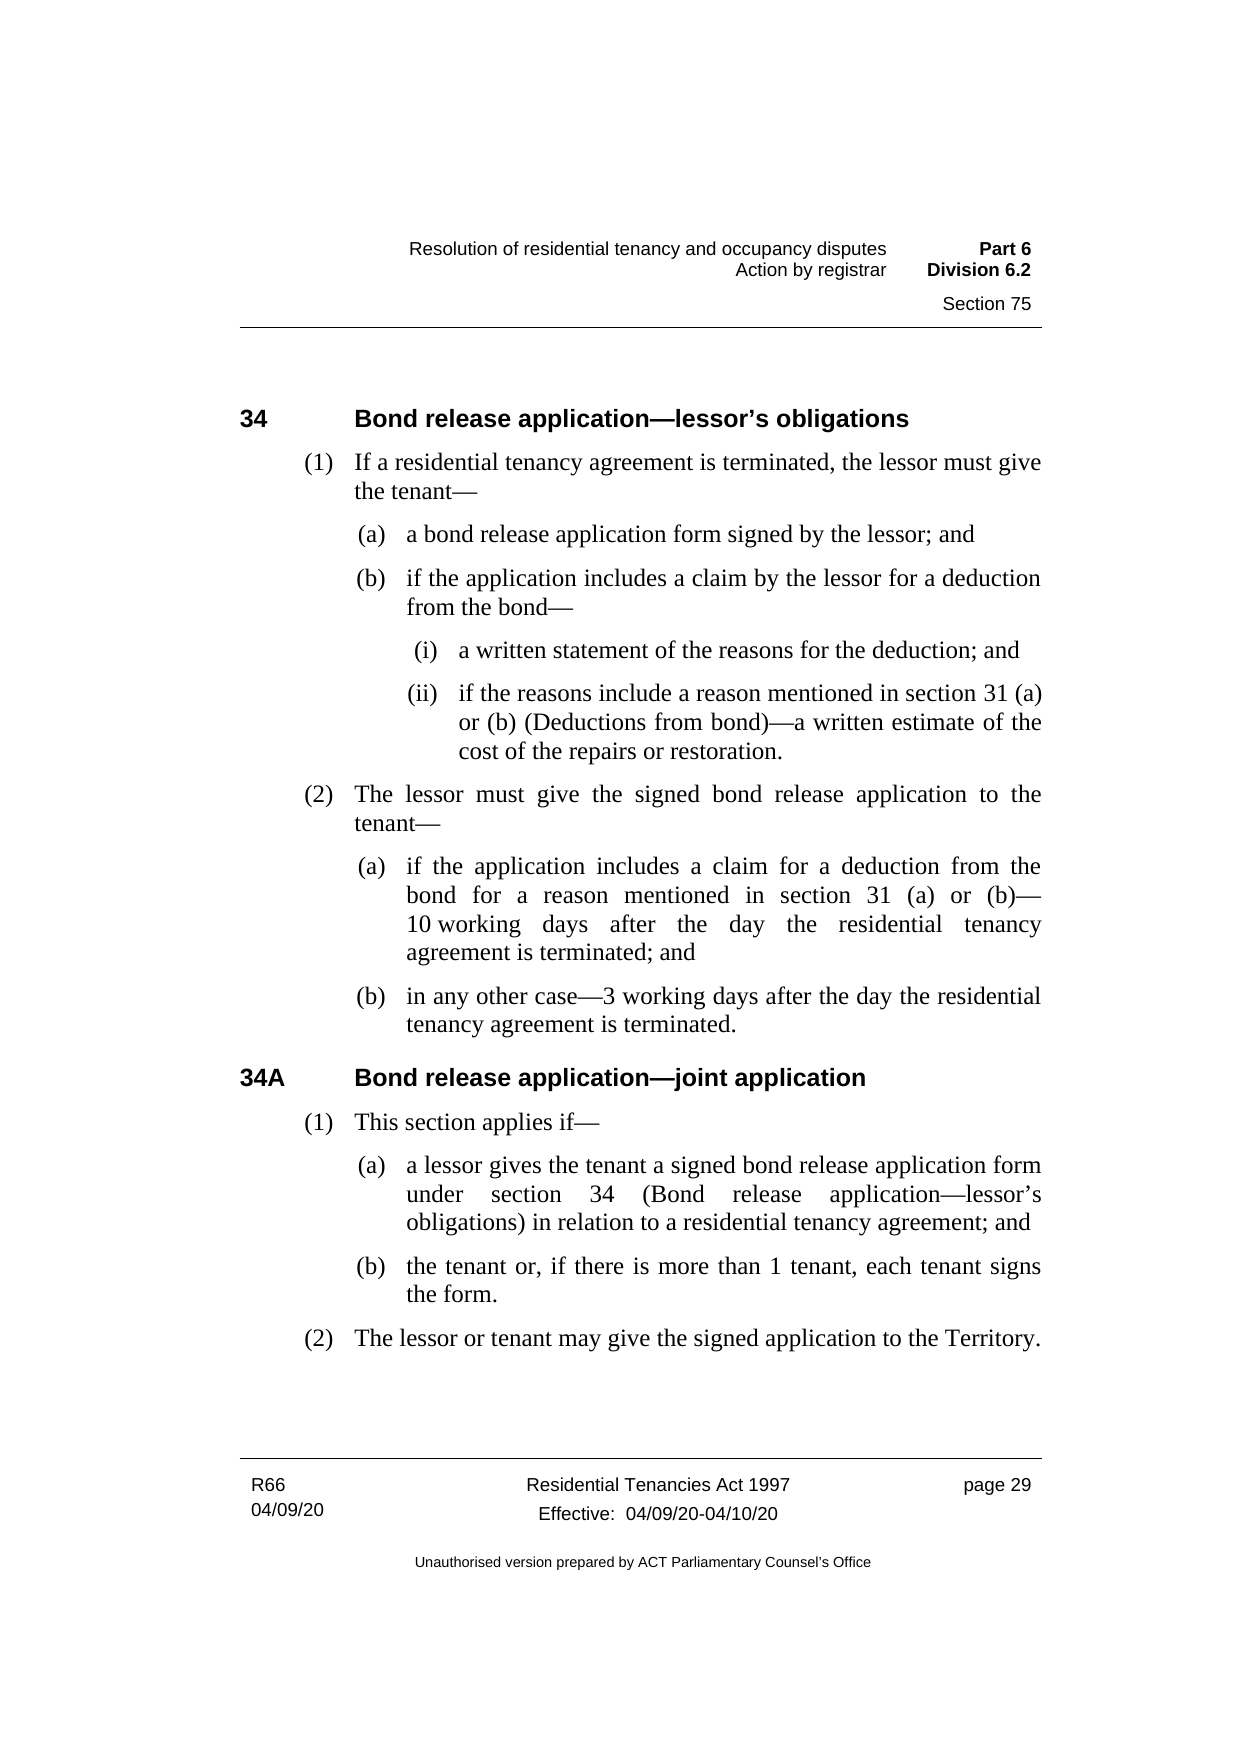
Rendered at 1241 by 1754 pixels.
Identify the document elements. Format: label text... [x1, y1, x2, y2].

text (1) If a residential tenancy agreement is terminated, the lessor must give the tenant— [239, 447, 1042, 505]
text (2) The lessor or tenant may give the signed application to the Territory. [239, 1323, 1042, 1352]
text (b) the tenant or, if there is more than 1 tenant, each tenant signs the form. [239, 1251, 1042, 1308]
text (a) a bond release application form signed by the lessor; and [239, 519, 1042, 548]
text (a) if the application includes a claim for a deduction from the bond for a reason mentioned in section 31 (a) or (b)—10 working days after the day the residential tenancy agreement is terminated; and [239, 851, 1042, 966]
text (1) This section applies if— [239, 1107, 1042, 1135]
text (b) if the application includes a claim by the lessor for a deduction from the bond— [239, 563, 1042, 620]
text (i) a written statement of the reasons for the deduction; and [239, 635, 1042, 664]
text 34 Bond release application—lessor’s obligations [239, 404, 1042, 433]
text 34A Bond release application—joint application [239, 1063, 1042, 1092]
text (b) in any other case—3 working days after the day the residential tenancy agreement is terminated. [239, 981, 1042, 1038]
text (ii) if the reasons include a reason mentioned in section 31 (a) or (b) (Deductions from bond)—a written estimate of the cost of the repairs or restoration. [239, 678, 1042, 764]
text (2) The lessor must give the signed bond release application to the tenant— [239, 779, 1042, 837]
text (a) a lessor gives the tenant a signed bond release application form under section 34 (Bond release application—lessor’s obligations) in relation to a residential tenancy agreement; and [239, 1150, 1042, 1236]
